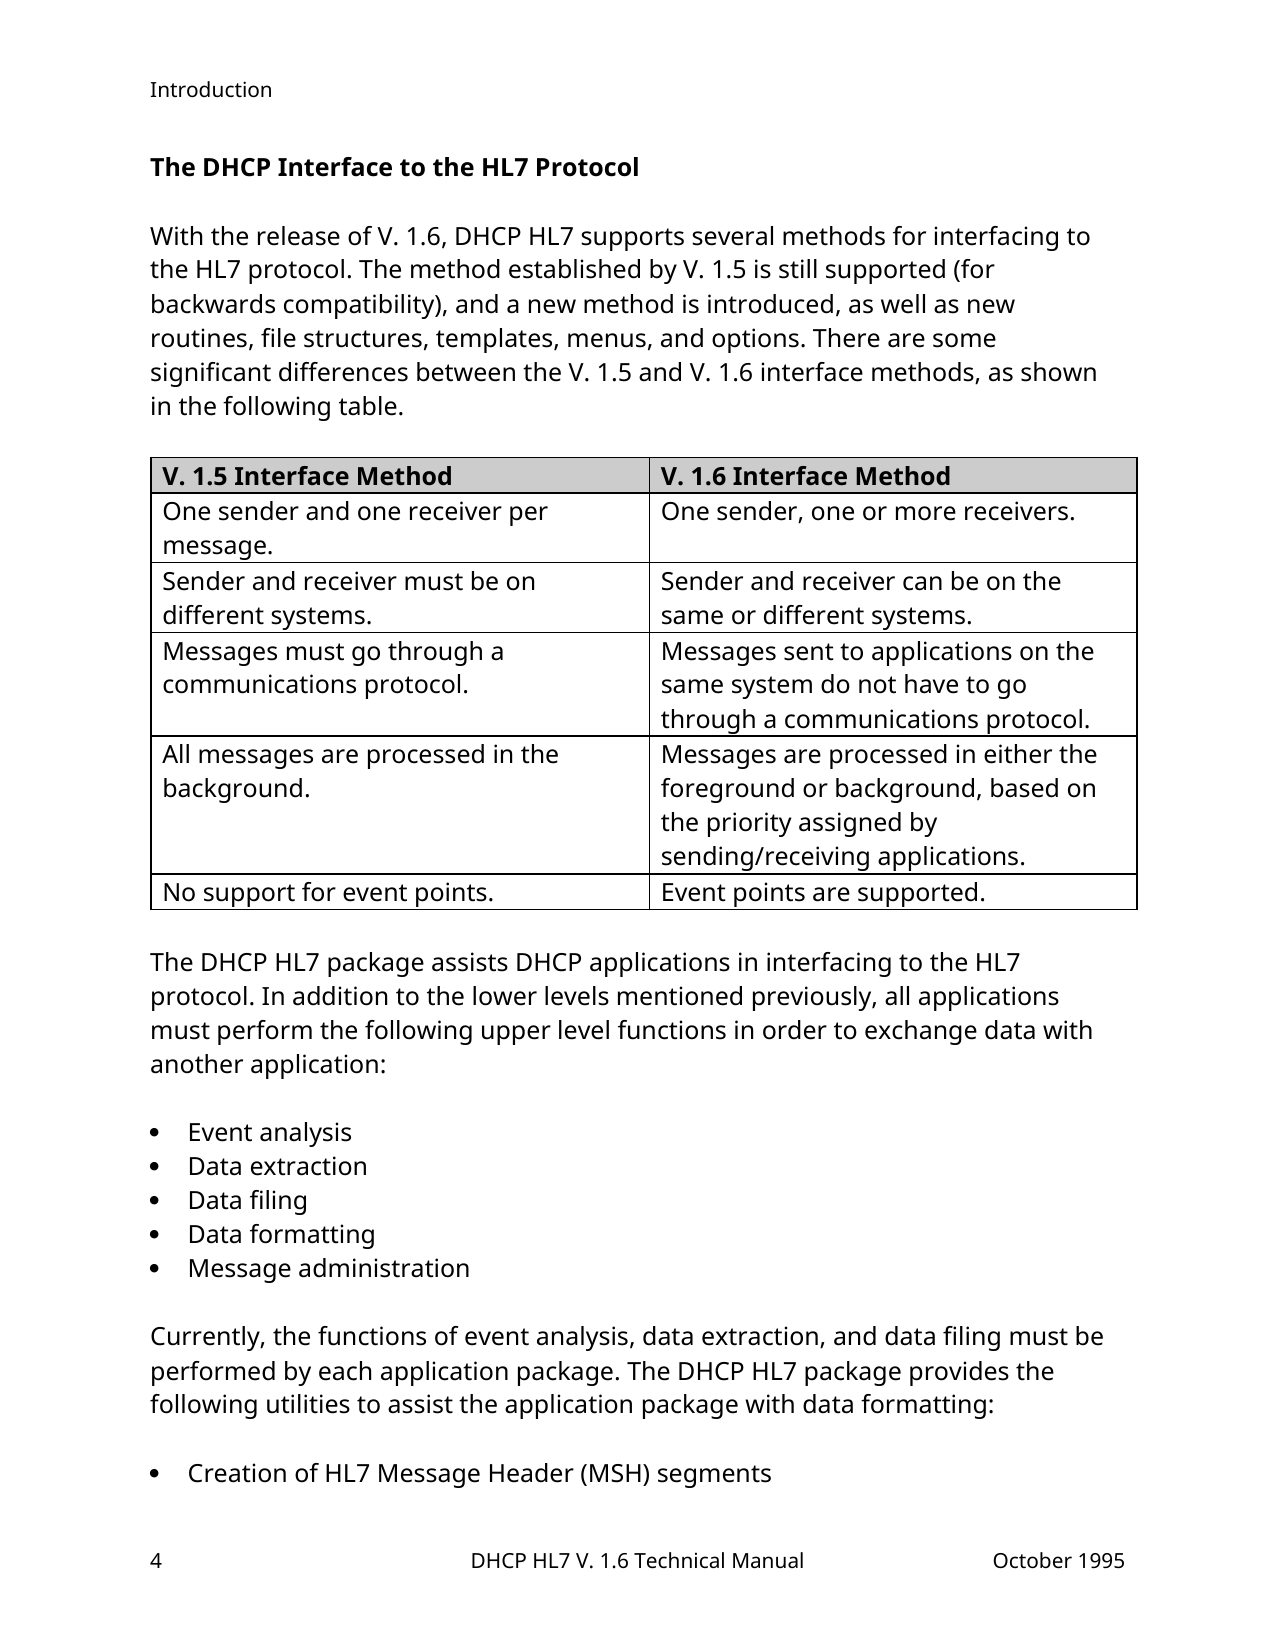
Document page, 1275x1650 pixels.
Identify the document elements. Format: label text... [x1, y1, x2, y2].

table_cell All messages are processed in the background. [152, 737, 649, 873]
list Data formatting [150, 1217, 1125, 1251]
table_header V. 1.5 Interface Method [152, 458, 649, 492]
list Creation of HL7 Message Header (MSH) segments [150, 1455, 1125, 1489]
list Event analysis [150, 1115, 1125, 1149]
table_cell Sender and receiver must be on different systems. [152, 563, 649, 632]
table_cell Messages are processed in either the foreground or background, based on the priority assigned by sending/receiving applications. [650, 737, 1136, 873]
table_cell One sender and one receiver per message. [152, 494, 649, 562]
text Currently, the functions of event analysis, data extraction, and data filing must be performed by each application package. The DHCP HL7 package provides the following utilities to assist the application package with data formatting: [150, 1319, 1125, 1421]
text The DHCP HL7 package assists DHCP applications in interfacing to the HL7 protocol. In addition to the lower levels mentioned previously, all applications must perform the following upper level functions in order to exchange data with another application: [150, 944, 1125, 1081]
list Data extraction [150, 1149, 1125, 1183]
table_cell Messages must go through a communications protocol. [152, 633, 649, 735]
list Data filing [150, 1183, 1125, 1217]
table_cell Sender and receiver can be on the same or different systems. [650, 563, 1136, 632]
table_cell No support for event points. [152, 875, 649, 909]
table_cell Event points are supported. [650, 875, 1136, 909]
text With the release of V. 1.6, DHCP HL7 supports several methods for interfacing to the HL7 protocol. The method established by V. 1.5 is still supported (for backwards compatibility), and a new method is introduced, as well as new routines, file structures, templates, menus, and options. There are some significant differences between the V. 1.5 and V. 1.6 interface methods, as shown in the following table. [150, 218, 1125, 422]
list Message administration [150, 1251, 1125, 1285]
subtitle The DHCP Interface to the HL7 Protocol [150, 150, 1125, 184]
table_header V. 1.6 Interface Method [650, 458, 1136, 492]
table_cell Messages sent to applications on the same system do not have to go through a communications protocol. [650, 633, 1136, 735]
table_cell One sender, one or more receivers. [650, 494, 1136, 562]
